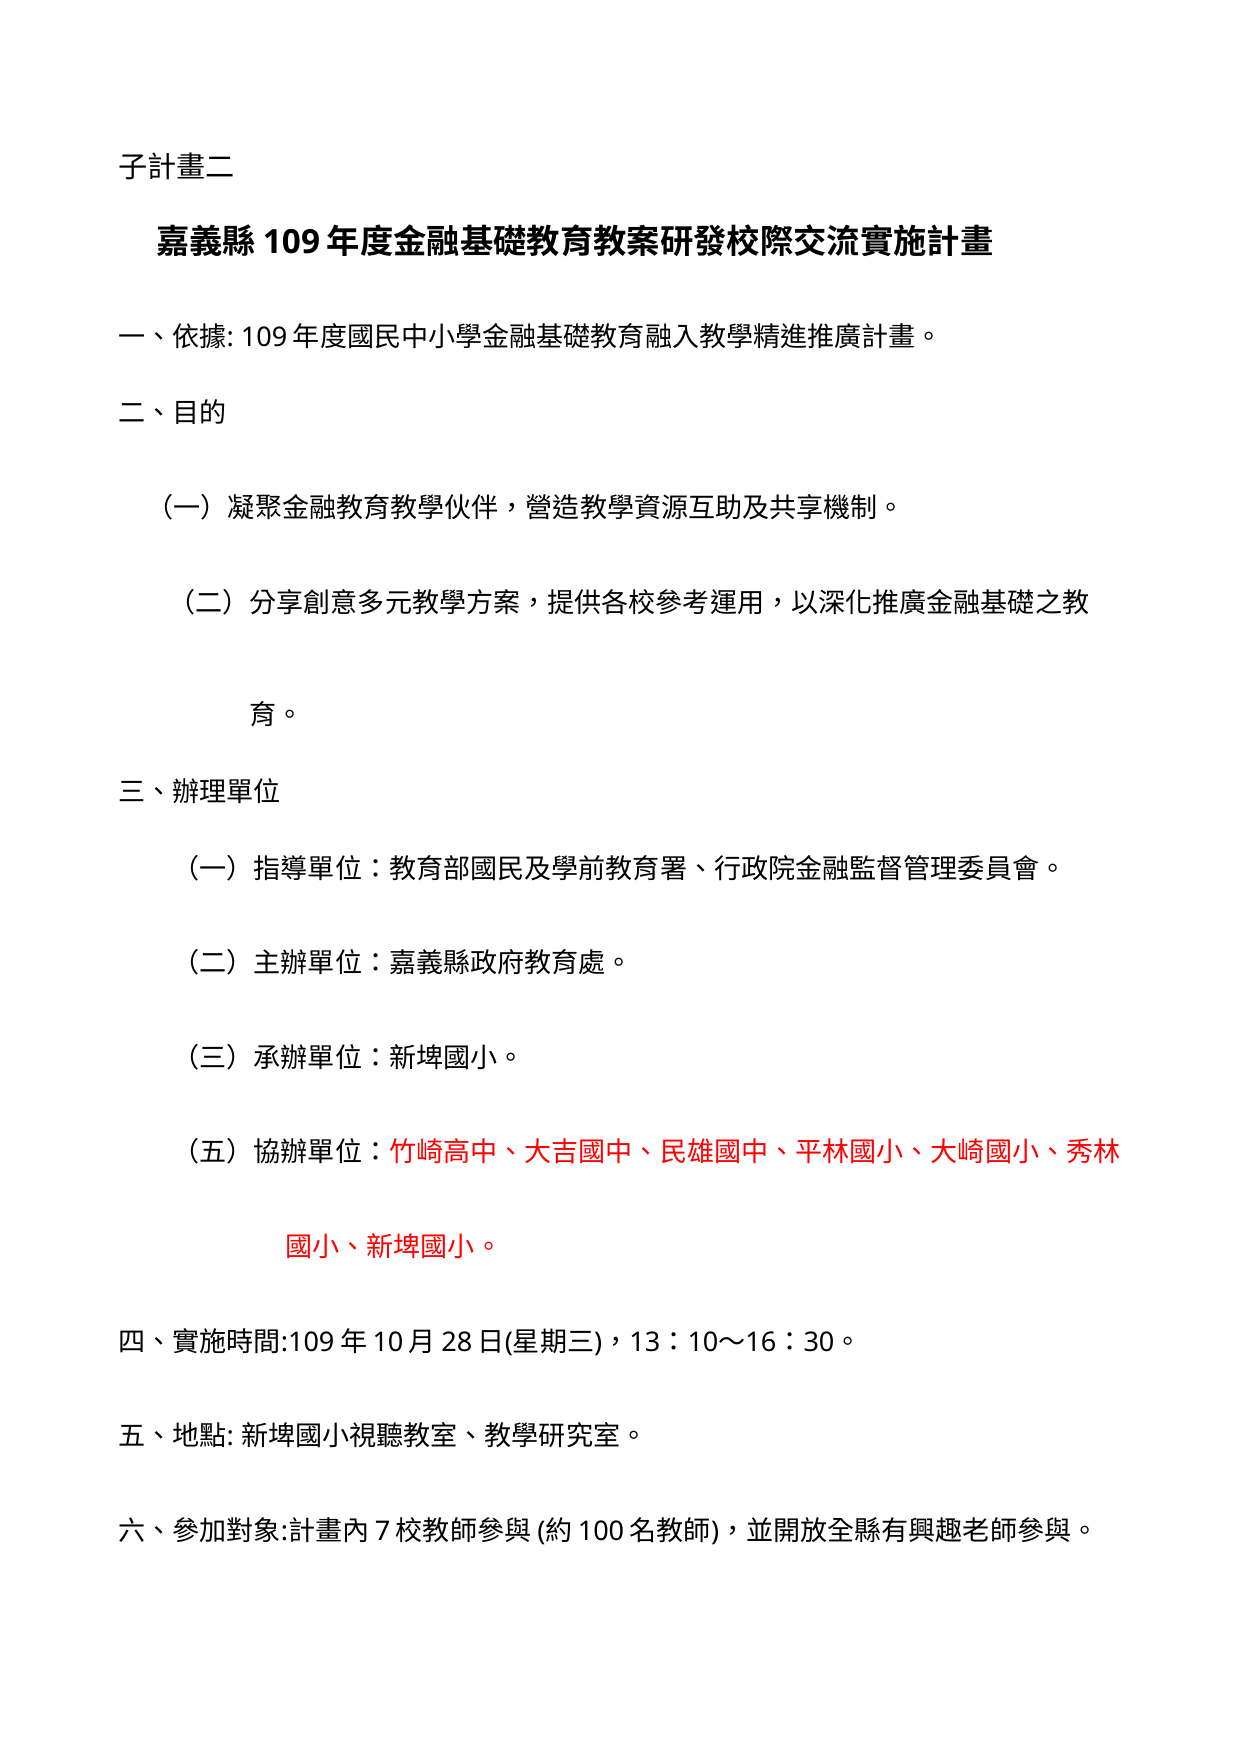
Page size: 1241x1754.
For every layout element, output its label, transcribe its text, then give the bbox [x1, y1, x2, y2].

text 二、目的 [118, 373, 1122, 448]
text 六、參加對象:計畫內7校教師參與 (約100名教師)，並開放全縣有興趣老師參與。 [118, 1491, 1122, 1566]
list 子計畫二 [118, 127, 1122, 202]
text 一、依據: 109年度國民中小學金融基礎教育融入教學精進推廣計畫。 [118, 314, 1122, 354]
text 五、地點: 新埤國小視聽教室、教學研究室。 [118, 1396, 1122, 1471]
list （三）承辦單位：新埤國小。 [118, 1018, 1122, 1093]
list 國小、新埤國小。 [118, 1207, 1122, 1282]
list 嘉義縣109年度金融基礎教育教案研發校際交流實施計畫 [118, 202, 1122, 277]
text （二）主辦單位：嘉義縣政府教育處。 [118, 923, 1122, 998]
text （一）凝聚金融教育教學伙伴，營造教學資源互助及共享機制。 [118, 468, 1122, 543]
list （五）協辦單位：竹崎高中、大吉國中、民雄國中、平林國小、大崎國小、秀林 [118, 1112, 1122, 1187]
text 三、辦理單位 [118, 770, 1122, 809]
text 四、實施時間:109年10月28日(星期三)，13：10〜16：30。 [118, 1302, 1122, 1377]
text （一）指導單位：教育部國民及學前教育署、行政院金融監督管理委員會。 [118, 829, 1122, 904]
text （二）分享創意多元教學方案，提供各校參考運用，以深化推廣金融基礎之教 育。 [168, 563, 1122, 750]
